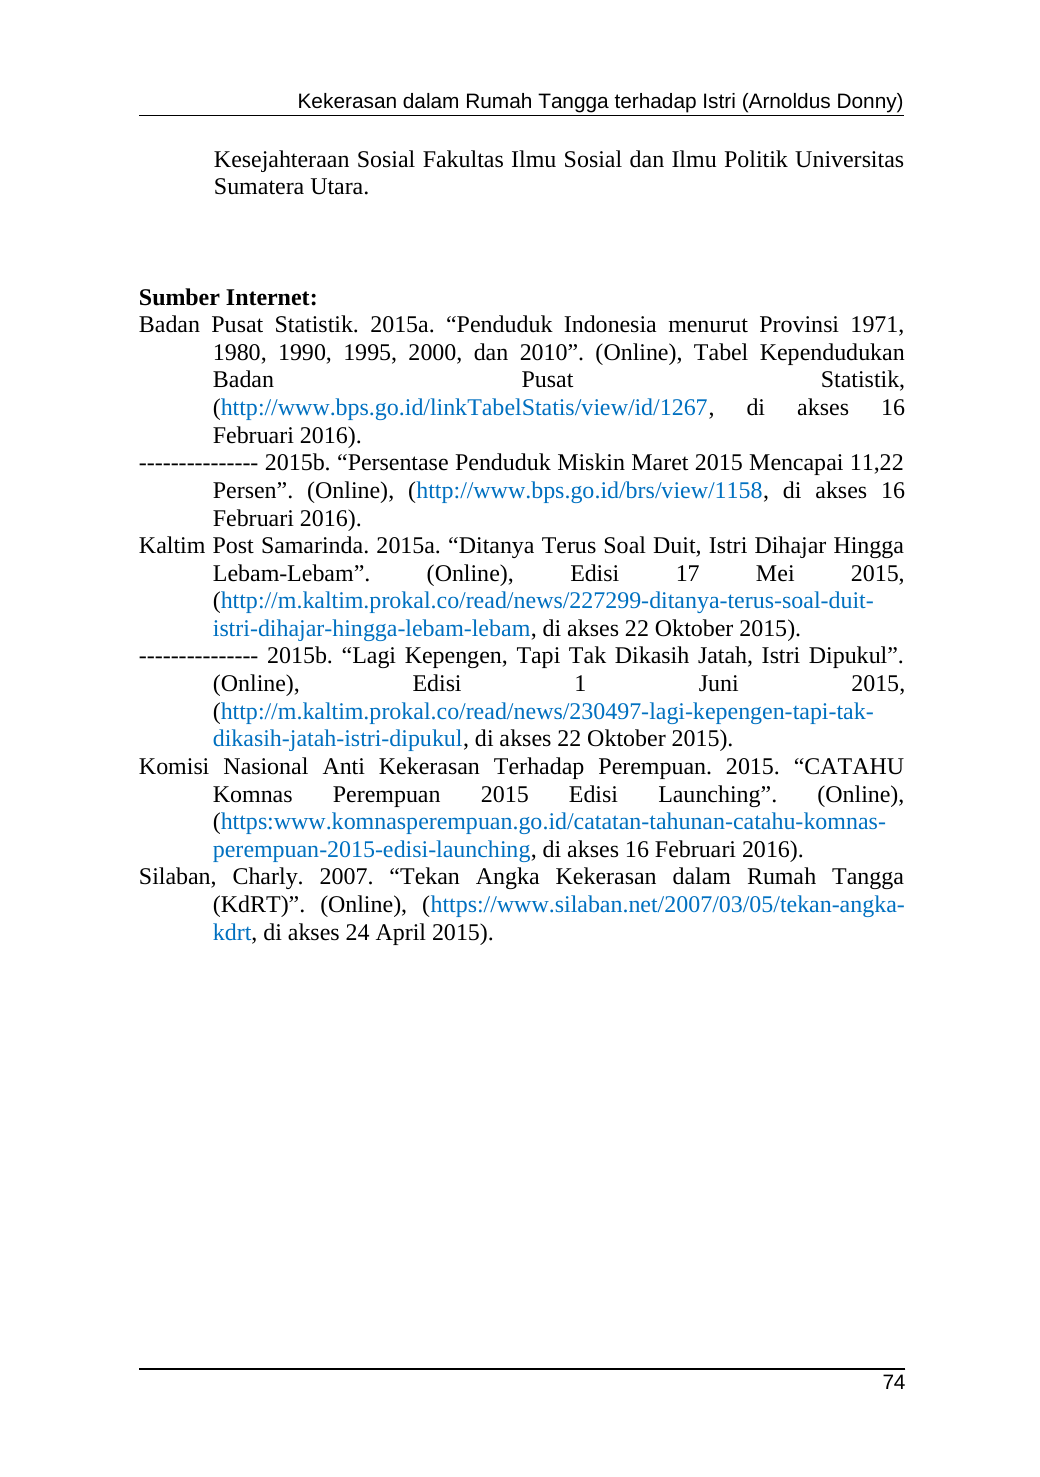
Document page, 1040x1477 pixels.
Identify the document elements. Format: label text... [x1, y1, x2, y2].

text Sumber Internet: [139, 283, 905, 310]
text Silaban, Charly. 2007. “Tekan Angka Kekerasan dalam Rumah Tangga (KdRT)”. (Online), (https://www.silaban.net/2007/03/05/tekan-angka-kdrt, di akses 24 April 2015). [139, 862, 905, 945]
text Badan Pusat Statistik. 2015a. “Penduduk Indonesia menurut Provinsi 1971, 1980, 1990, 1995, 2000, dan 2010”. (Online), Tabel Kependudukan Badan Pusat Statistik, (http://www.bps.go.id/linkTabelStatis/view/id/1267, di akses 16 Februari 2016). [139, 310, 905, 448]
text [139, 145, 905, 200]
text --------------- 2015b. “Lagi Kepengen, Tapi Tak Dikasih Jatah, Istri Dipukul”. (Online), Edisi 1 Juni 2015, (http://m.kaltim.prokal.co/read/news/230497-lagi-kepengen-tapi-tak-dikasih-jatah-istri-dipukul, di akses 22 Oktober 2015). [139, 642, 905, 752]
text Kaltim Post Samarinda. 2015a. “Ditanya Terus Soal Duit, Istri Dihajar Hingga Lebam-Lebam”. (Online), Edisi 17 Mei 2015, (http://m.kaltim.prokal.co/read/news/227299-ditanya-terus-soal-duit-istri-dihajar-hingga-lebam-lebam, di akses 22 Oktober 2015). [139, 531, 905, 642]
text Komisi Nasional Anti Kekerasan Terhadap Perempuan. 2015. “CATAHU Komnas Perempuan 2015 Edisi Launching”. (Online), (https:www.komnasperempuan.go.id/catatan-tahunan-catahu-komnas-perempuan-2015-edisi-launching, di akses 16 Februari 2016). [139, 752, 905, 862]
text --------------- 2015b. “Persentase Penduduk Miskin Maret 2015 Mencapai 11,22 Persen”. (Online), (http://www.bps.go.id/brs/view/1158, di akses 16 Februari 2016). [139, 448, 905, 531]
